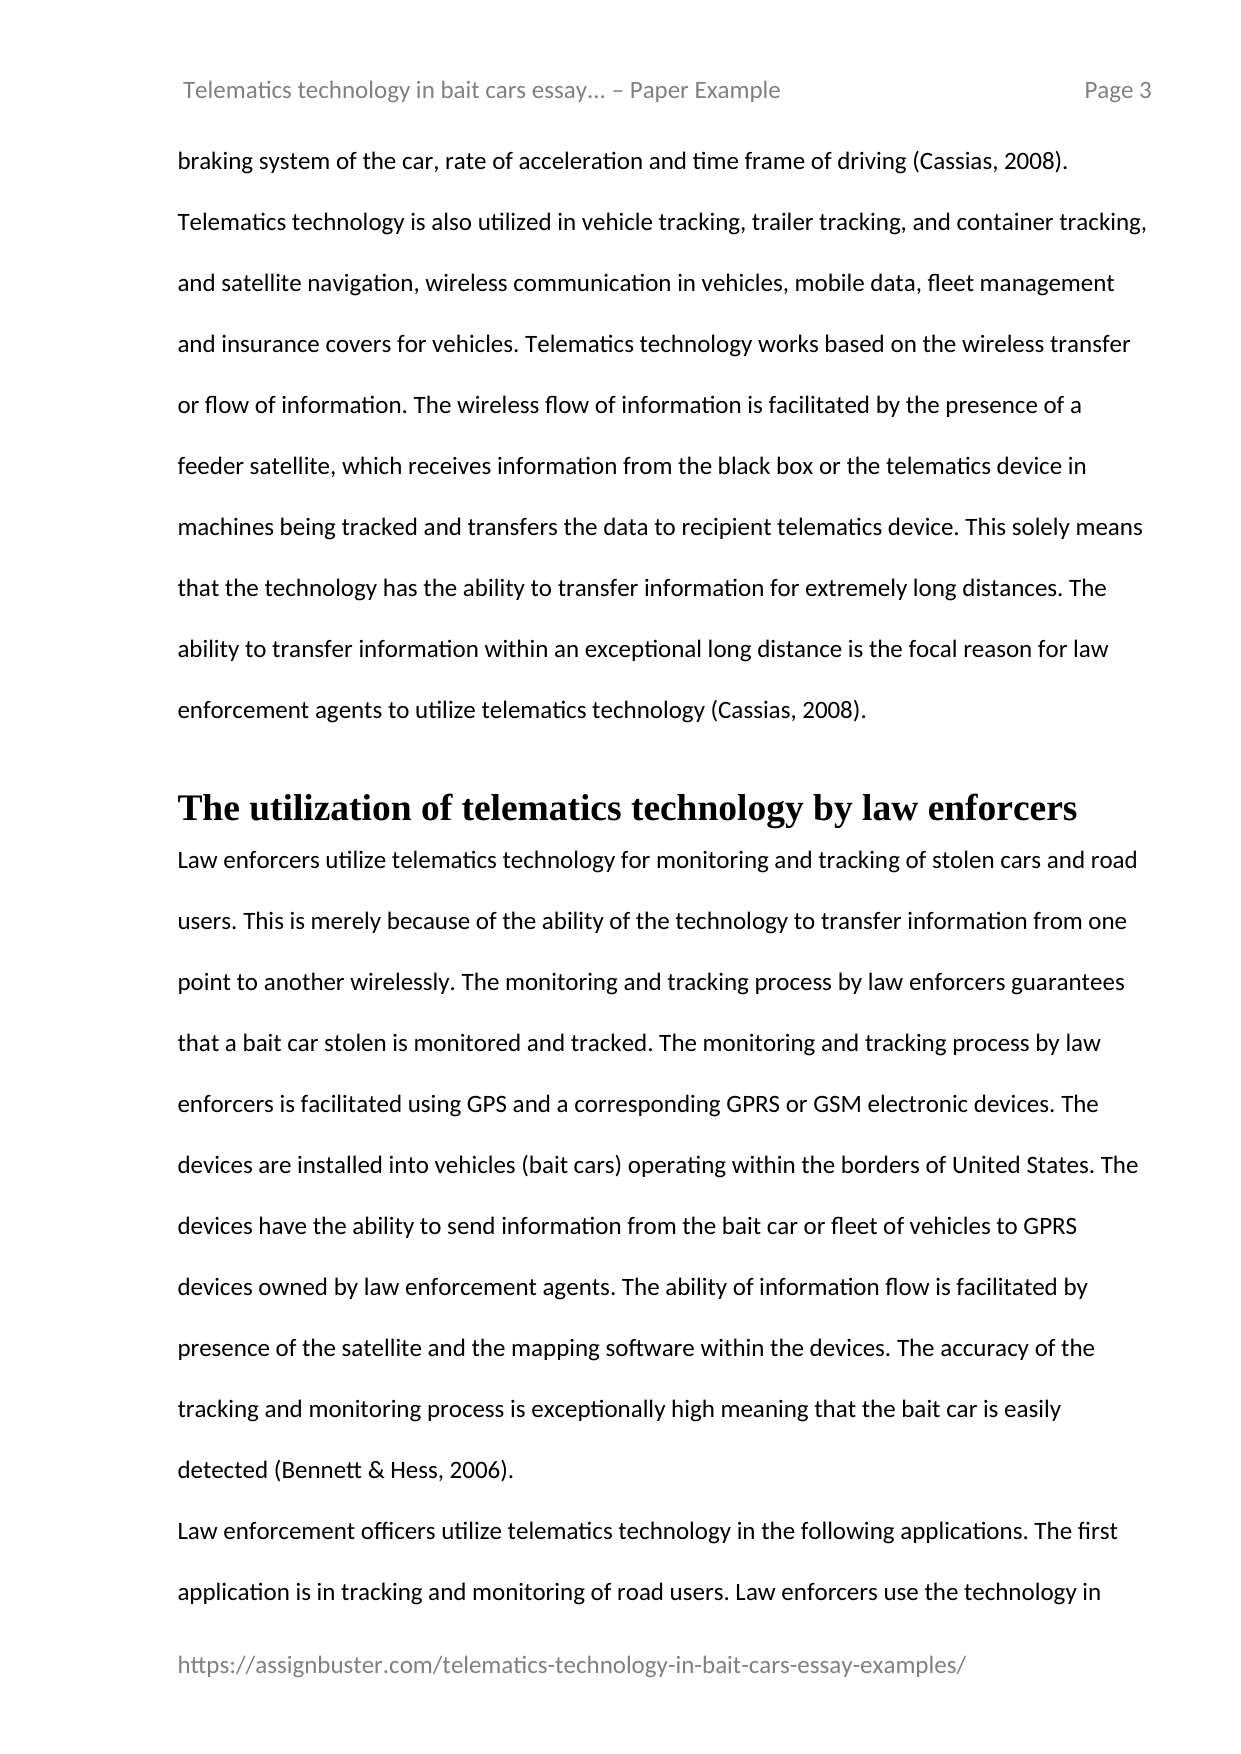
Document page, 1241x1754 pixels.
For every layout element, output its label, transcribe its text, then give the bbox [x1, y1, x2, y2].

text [177, 844, 1152, 1607]
subtitle The utilization of telematics technology by law enforcers [177, 785, 1152, 828]
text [177, 145, 1152, 725]
